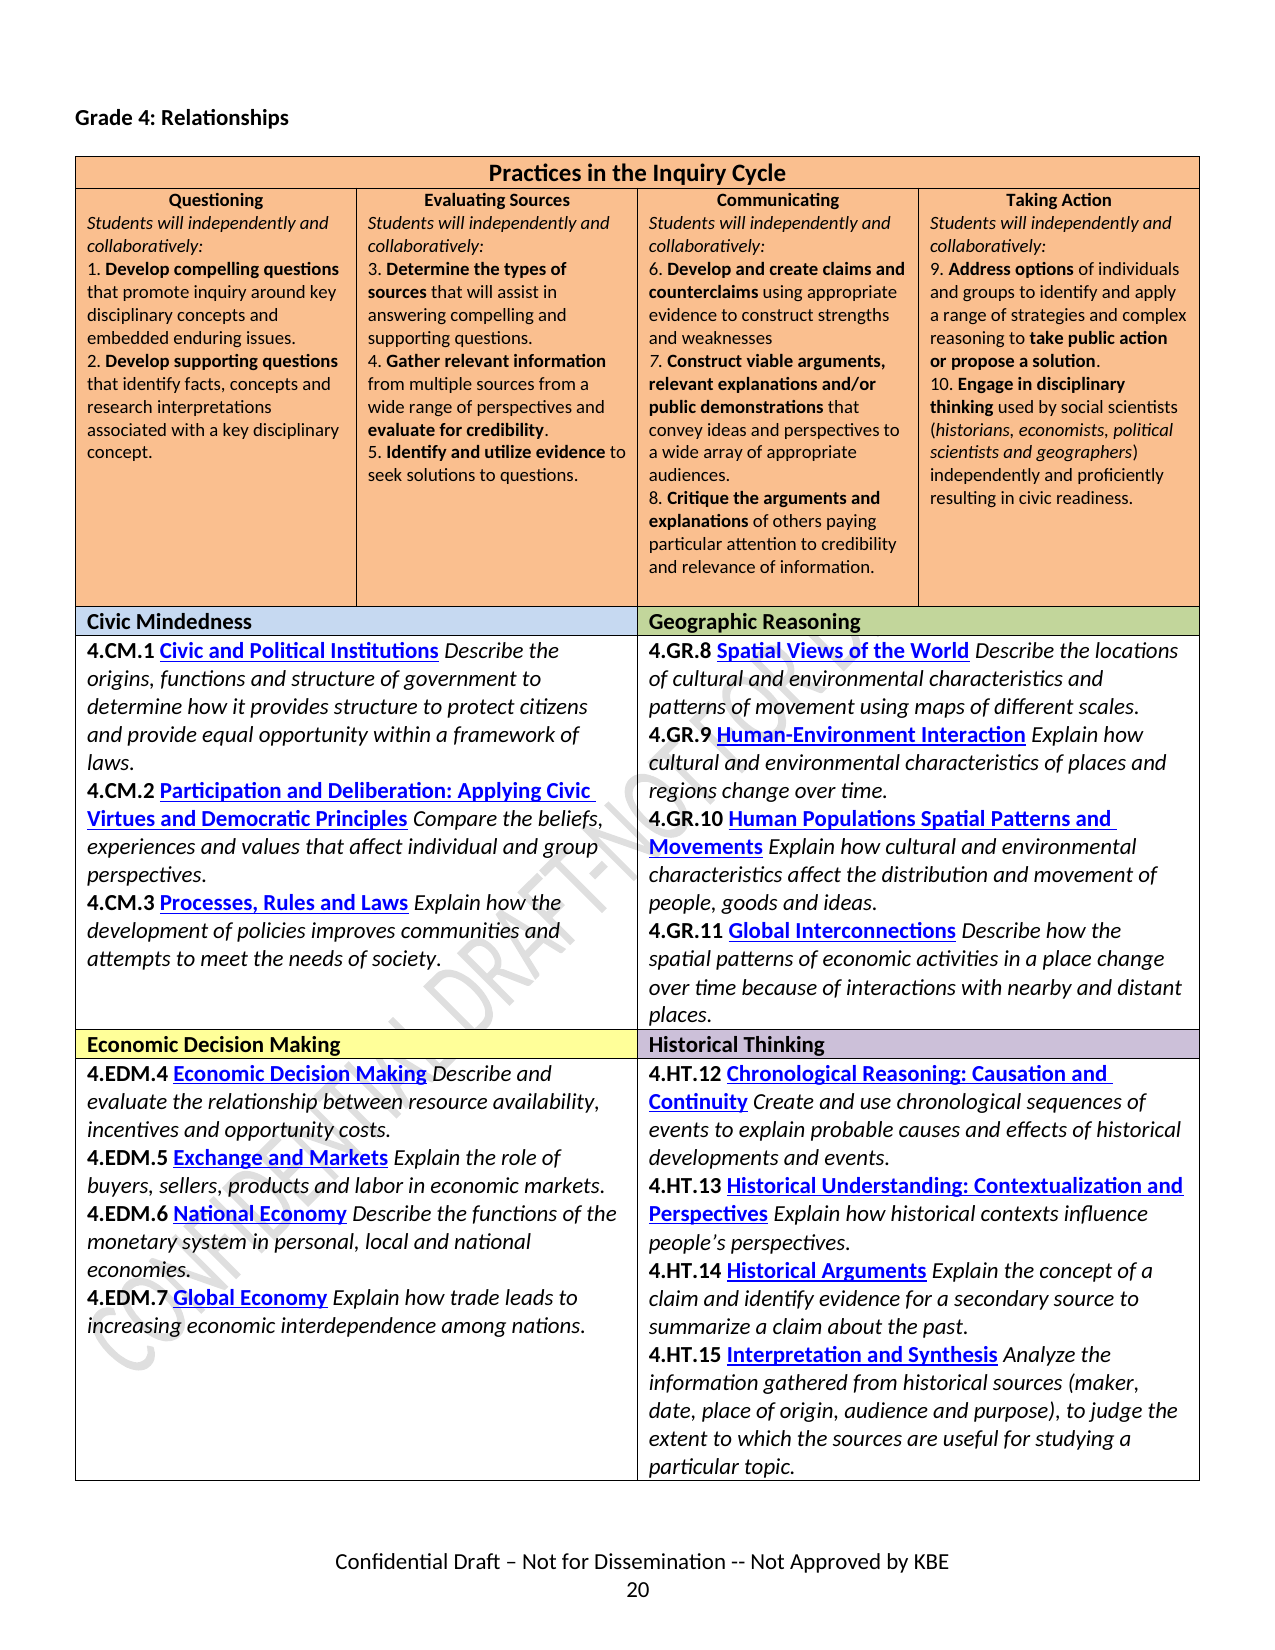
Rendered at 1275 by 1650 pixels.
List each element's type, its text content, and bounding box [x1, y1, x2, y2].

table_cell 4.GR.8 Spatial Views of the World Describe the locations of cultural and environmental characteristics and patterns of movement using maps of different scales. 4.GR.9 Human-Environment Interaction Explain how cultural and environmental characteristics of places and regions change over time. 4.GR.10 Human Populations Spatial Patterns and Movements Explain how cultural and environmental characteristics affect the distribution and movement of people, goods and ideas. 4.GR.11 Global Interconnections Describe how the spatial patterns of economic activities in a place change over time because of interactions with nearby and distant places. [638, 636, 1199, 1029]
text Grade 4: Relationships [75, 103, 1200, 131]
table_cell 4.EDM.4 Economic Decision Making Describe and evaluate the relationship between resource availability, incentives and opportunity costs. 4.EDM.5 Exchange and Markets Explain the role of buyers, sellers, products and labor in economic markets. 4.EDM.6 National Economy Describe the functions of the monetary system in personal, local and national economies. 4.EDM.7 Global Economy Explain how trade leads to increasing economic interdependence among nations. [76, 1059, 637, 1480]
table_cell Economic Decision Making [76, 1030, 637, 1058]
table_cell 4.CM.1 Civic and Political Institutions Describe the origins, functions and structure of government to determine how it provides structure to protect citizens and provide equal opportunity within a framework of laws. 4.CM.2 Participation and Deliberation: Applying Civic Virtues and Democratic Principles Compare the beliefs, experiences and values that affect individual and group perspectives. 4.CM.3 Processes, Rules and Laws Explain how the development of policies improves communities and attempts to meet the needs of society. [76, 636, 637, 1029]
table_cell Questioning Students will independently and collaboratively: 1. Develop compelling questions that promote inquiry around key disciplinary concepts and embedded enduring issues. 2. Develop supporting questions that identify facts, concepts and research interpretations associated with a key disciplinary concept. [76, 189, 356, 606]
table_cell Communicating Students will independently and collaboratively: 6. Develop and create claims and counterclaims using appropriate evidence to construct strengths and weaknesses 7. Construct viable arguments, relevant explanations and/or public demonstrations that convey ideas and perspectives to a wide array of appropriate audiences. 8. Critique the arguments and explanations of others paying particular attention to credibility and relevance of information. [638, 189, 918, 606]
table_cell Evaluating Sources Students will independently and collaboratively: 3. Determine the types of sources that will assist in answering compelling and supporting questions. 4. Gather relevant information from multiple sources from a wide range of perspectives and evaluate for credibility. 5. Identify and utilize evidence to seek solutions to questions. [357, 189, 637, 606]
table_cell Historical Thinking [638, 1030, 1199, 1058]
table_header Practices in the Inquiry Cycle [76, 157, 1199, 188]
table_cell Civic Mindedness [76, 607, 637, 635]
table_cell Geographic Reasoning [638, 607, 1199, 635]
table_cell 4.HT.12 Chronological Reasoning: Causation and Continuity Create and use chronological sequences of events to explain probable causes and effects of historical developments and events. 4.HT.13 Historical Understanding: Contextualization and Perspectives Explain how historical contexts influence people’s perspectives. 4.HT.14 Historical Arguments Explain the concept of a claim and identify evidence for a secondary source to summarize a claim about the past. 4.HT.15 Interpretation and Synthesis Analyze the information gathered from historical sources (maker, date, place of origin, audience and purpose), to judge the extent to which the sources are useful for studying a particular topic. [638, 1059, 1199, 1480]
table_cell Taking Action Students will independently and collaboratively: 9. Address options of individuals and groups to identify and apply a range of strategies and complex reasoning to take public action or propose a solution. 10. Engage in disciplinary thinking used by social scientists (historians, economists, political scientists and geographers) independently and proficiently resulting in civic readiness. [919, 189, 1199, 606]
